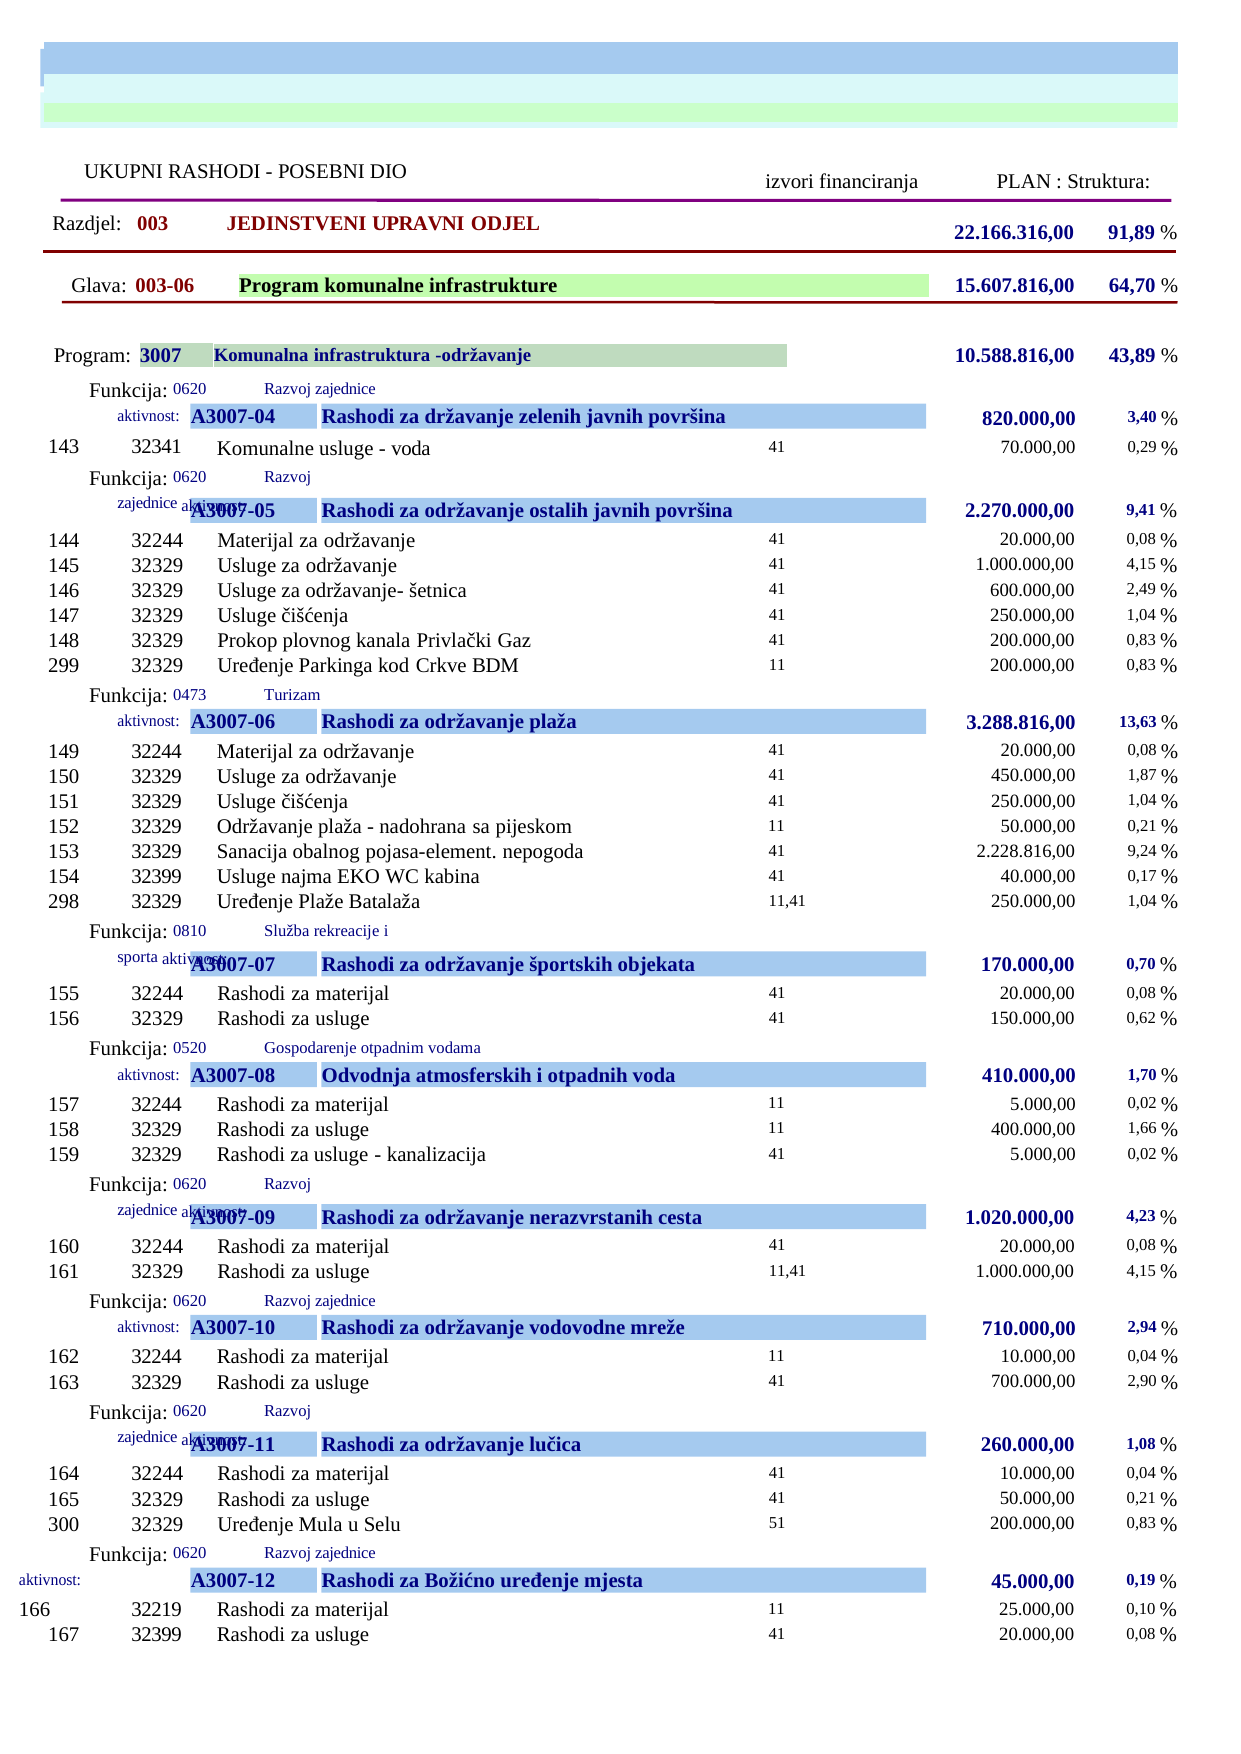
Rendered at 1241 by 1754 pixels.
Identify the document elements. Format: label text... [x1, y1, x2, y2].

text 820.000,00 3,40 % [951, 406, 1178, 430]
text 1.020.000,00 4,23 % [965, 1205, 1196, 1229]
text 165 32329 Rashodi za usluge 41 50.000,00 0,21 % [48, 1486, 1196, 1511]
text izvori financiranja [765, 169, 921, 193]
text Funkcija: 0810 Služba rekreacije i sporta aktivnost: [89, 919, 428, 968]
text Usluge najma EKO WC kabina 41 [217, 864, 809, 888]
text 155 32244 Rashodi za materijal 41 20.000,00 0,08 % [48, 981, 1196, 1005]
text Funkcija: 0620 Razvoj zajednice aktivnost: [89, 1172, 375, 1221]
text 70.000,00 0,29 % [951, 436, 1178, 460]
text Glava: 003-06 Program komunalne infrastrukture 15.607.816,00 64,70 % [71, 273, 1196, 297]
text Komunalne usluge - voda 41 [217, 436, 789, 460]
text 299 32329 Uređenje Parkinga kod Crkve BDM 11 200.000,00 0,83 % Funkcija: 0473 Turizam [48, 653, 1178, 707]
text Materijal za održavanje 41 [217, 739, 809, 763]
text 450.000,00 1,87 % [935, 764, 1178, 788]
text Uređenje Plaže Batalaža 11,41 [217, 889, 809, 913]
text 144 32244 Materijal za održavanje 41 20.000,00 0,08 % [48, 527, 1196, 552]
text 149 32244 [48, 739, 183, 763]
text 5.000,00 0,02 % [951, 1092, 1178, 1116]
text aktivnost: [117, 406, 183, 425]
text Rashodi za materijal 11 [217, 1597, 789, 1621]
text 20.000,00 0,08 % [935, 738, 1178, 763]
text 152 32329 [48, 814, 183, 838]
text 157 32244 [48, 1092, 183, 1116]
text 2.270.000,00 9,41 % [965, 498, 1196, 522]
text 20.000,00 0,08 % [999, 1622, 1196, 1646]
text 166 32219 [19, 1597, 183, 1621]
text 143 32341 [48, 434, 183, 458]
text 700.000,00 2,90 % [951, 1369, 1178, 1394]
text 161 32329 Rashodi za usluge 11,41 1.000.000,00 4,15 % Funkcija: 0620 Razvoj zajednice [48, 1259, 1178, 1313]
text Usluge za održavanje 41 [217, 764, 809, 788]
text 158 32329 [48, 1117, 183, 1141]
text 5.000,00 0,02 % [951, 1142, 1178, 1166]
text 145 32329 Usluge za održavanje 41 1.000.000,00 4,15 % [48, 553, 1196, 577]
text Rashodi za usluge - kanalizacija 41 [217, 1142, 789, 1166]
text 250.000,00 1,04 % [935, 889, 1178, 913]
text 2.228.816,00 9,24 % [935, 839, 1178, 863]
text 163 32329 [48, 1369, 183, 1394]
text Funkcija: 0620 Razvoj zajednice aktivnost: [89, 466, 375, 515]
text 164 32244 Rashodi za materijal 41 10.000,00 0,04 % [48, 1461, 1196, 1485]
text 150 32329 [48, 764, 183, 788]
text aktivnost: [19, 1572, 183, 1589]
text Rashodi za usluge 41 [217, 1369, 789, 1394]
text 410.000,00 1,70 % [951, 1066, 1178, 1087]
text UKUPNI RASHODI - POSEBNI DIO [84, 159, 544, 183]
text Usluge čišćenja 41 [217, 789, 809, 813]
text Sanacija obalnog pojasa-element. nepogoda 41 [217, 839, 809, 863]
text Razdjel: 003 JEDINSTVENI UPRAVNI ODJEL [52, 211, 544, 234]
text Rashodi za usluge 11 [217, 1117, 789, 1141]
text 300 32329 Uređenje Mula u Selu 51 200.000,00 0,83 % Funkcija: 0620 Razvoj zajednice [48, 1512, 1178, 1566]
text 153 32329 [48, 839, 183, 863]
text Održavanje plaža - nadohrana sa pijeskom 11 [217, 814, 809, 838]
text 3.288.816,00 13,63 % [935, 713, 1178, 733]
text 22.166.316,00 91,89 % [954, 220, 1196, 244]
text 147 32329 Usluge čišćenja 41 250.000,00 1,04 % [48, 603, 1196, 627]
text 148 32329 Prokop plovnog kanala Privlački Gaz 41 200.000,00 0,83 % [48, 628, 1196, 652]
text 159 32329 [48, 1142, 183, 1166]
text aktivnost: [117, 1319, 183, 1336]
text 40.000,00 0,17 % [935, 864, 1178, 888]
text Rashodi za materijal 11 [217, 1092, 789, 1116]
text Funkcija: 0620 Razvoj zajednice aktivnost: [89, 1400, 375, 1448]
text PLAN : Struktura: [996, 169, 1196, 193]
text 151 32329 [48, 789, 183, 813]
text 25.000,00 0,10 % [999, 1597, 1196, 1621]
text 170.000,00 0,70 % [981, 952, 1196, 976]
text 250.000,00 1,04 % [935, 789, 1178, 813]
text Rashodi za materijal 11 [217, 1344, 789, 1368]
text 160 32244 Rashodi za materijal 41 20.000,00 0,08 % [48, 1234, 1196, 1258]
text 260.000,00 1,08 % [981, 1432, 1196, 1456]
text 156 32329 Rashodi za usluge 41 150.000,00 0,62 % Funkcija: 0520 Gospodarenje otpadnim vodama [48, 1006, 1178, 1060]
text Rashodi za usluge 41 [217, 1622, 789, 1646]
text 710.000,00 2,94 % [951, 1319, 1178, 1339]
text 10.000,00 0,04 % [951, 1344, 1178, 1368]
text 45.000,00 0,19 % [991, 1572, 1196, 1592]
text aktivnost: [117, 1066, 183, 1083]
text 154 32399 [48, 864, 183, 888]
text 50.000,00 0,21 % [935, 814, 1178, 838]
text Program: 3007 Komunalna infrastruktura -održavanje 10.588.816,00 43,89 % Funkcija: 0620 Razvoj zajednice [53, 335, 1178, 404]
text 162 32244 [48, 1344, 183, 1368]
text 400.000,00 1,66 % [951, 1117, 1178, 1141]
text 167 32399 [48, 1622, 183, 1646]
text 298 32329 [48, 889, 183, 913]
text aktivnost: [117, 713, 183, 730]
text 146 32329 Usluge za održavanje- šetnica 41 600.000,00 2,49 % [48, 578, 1196, 602]
